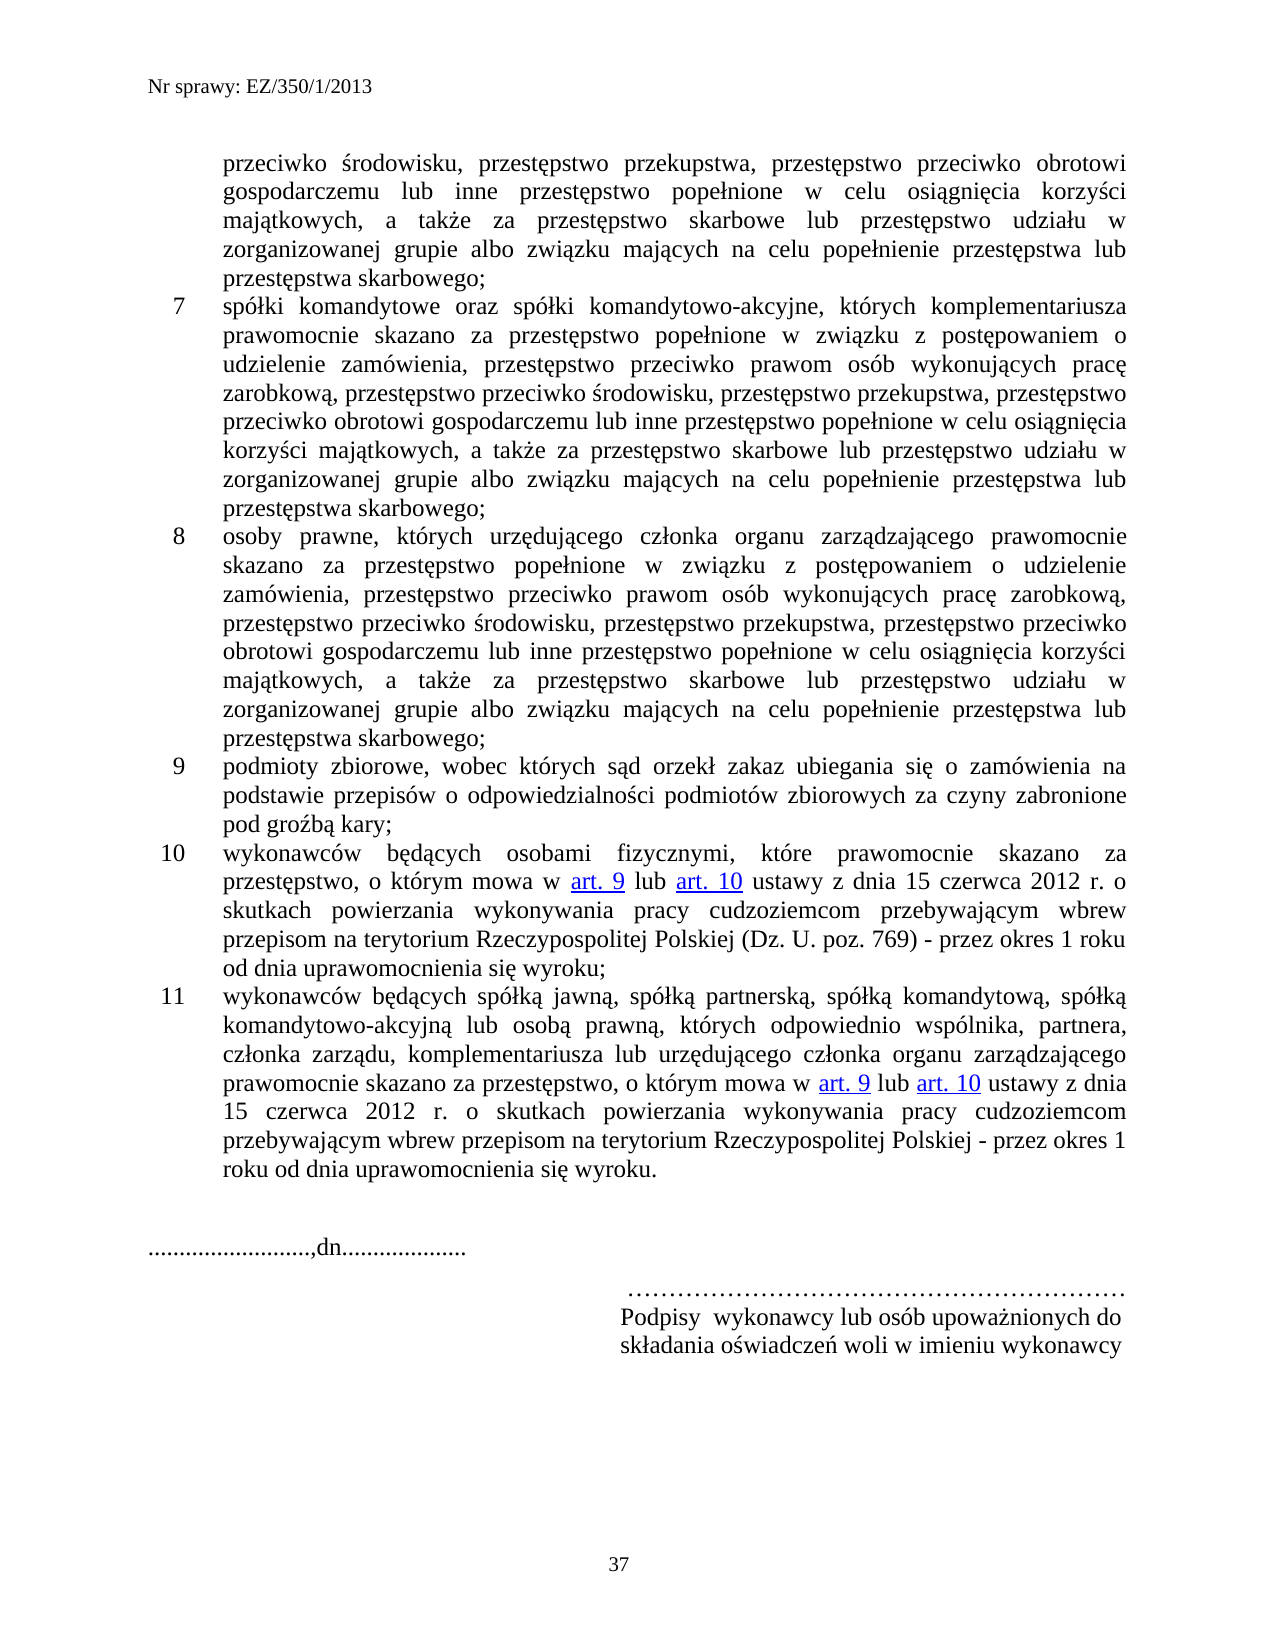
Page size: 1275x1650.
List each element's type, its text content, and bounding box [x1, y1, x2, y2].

text …………………………………………………… [620, 1273, 1127, 1302]
list wykonawców będących osobami fizycznymi, które prawomocnie skazano za przestępstwo, o którym mowa w art. 9 lub art. 10 ustawy z dnia 15 czerwca 2012 r. o skutkach powierzania wykonywania pracy cudzoziemcom przebywającym wbrew przepisom na terytorium Rzeczypospolitej Polskiej (Dz. U. poz. 769) - przez okres 1 roku od dnia uprawomocnienia się wyroku; [185, 838, 1127, 981]
list spółki komandytowe oraz spółki komandytowo-akcyjne, których komplementariusza prawomocnie skazano za przestępstwo popełnione w związku z postępowaniem o udzielenie zamówienia, przestępstwo przeciwko prawom osób wykonujących pracę zarobkową, przestępstwo przeciwko środowisku, przestępstwo przekupstwa, przestępstwo przeciwko obrotowi gospodarczemu lub inne przestępstwo popełnione w celu osiągnięcia korzyści majątkowych, a także za przestępstwo skarbowe lub przestępstwo udziału w zorganizowanej grupie albo związku mających na celu popełnienie przestępstwa lub przestępstwa skarbowego; [185, 291, 1127, 521]
list osoby prawne, których urzędującego członka organu zarządzającego prawomocnie skazano za przestępstwo popełnione w związku z postępowaniem o udzielenie zamówienia, przestępstwo przeciwko prawom osób wykonujących pracę zarobkową, przestępstwo przeciwko środowisku, przestępstwo przekupstwa, przestępstwo przeciwko obrotowi gospodarczemu lub inne przestępstwo popełnione w celu osiągnięcia korzyści majątkowych, a także za przestępstwo skarbowe lub przestępstwo udziału w zorganizowanej grupie albo związku mających na celu popełnienie przestępstwa lub przestępstwa skarbowego; [185, 521, 1127, 751]
list podmioty zbiorowe, wobec których sąd orzekł zakaz ubiegania się o zamówienia na podstawie przepisów o odpowiedzialności podmiotów zbiorowych za czyny zabronione pod groźbą kary; [185, 751, 1127, 838]
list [185, 148, 1127, 291]
text Podpisy wykonawcy lub osób upoważnionych do składania oświadczeń woli w imieniu wykonawcy [620, 1302, 1127, 1359]
list wykonawców będących spółką jawną, spółką partnerską, spółką komandytową, spółką komandytowo-akcyjną lub osobą prawną, których odpowiednio wspólnika, partnera, członka zarządu, komplementariusza lub urzędującego członka organu zarządzającego prawomocnie skazano za przestępstwo, o którym mowa w art. 9 lub art. 10 ustawy z dnia 15 czerwca 2012 r. o skutkach powierzania wykonywania pracy cudzoziemcom przebywającym wbrew przepisom na terytorium Rzeczypospolitej Polskiej - przez okres 1 roku od dnia uprawomocnienia się wyroku. [185, 981, 1127, 1183]
text ..........................,dn.................... [148, 1232, 1127, 1261]
